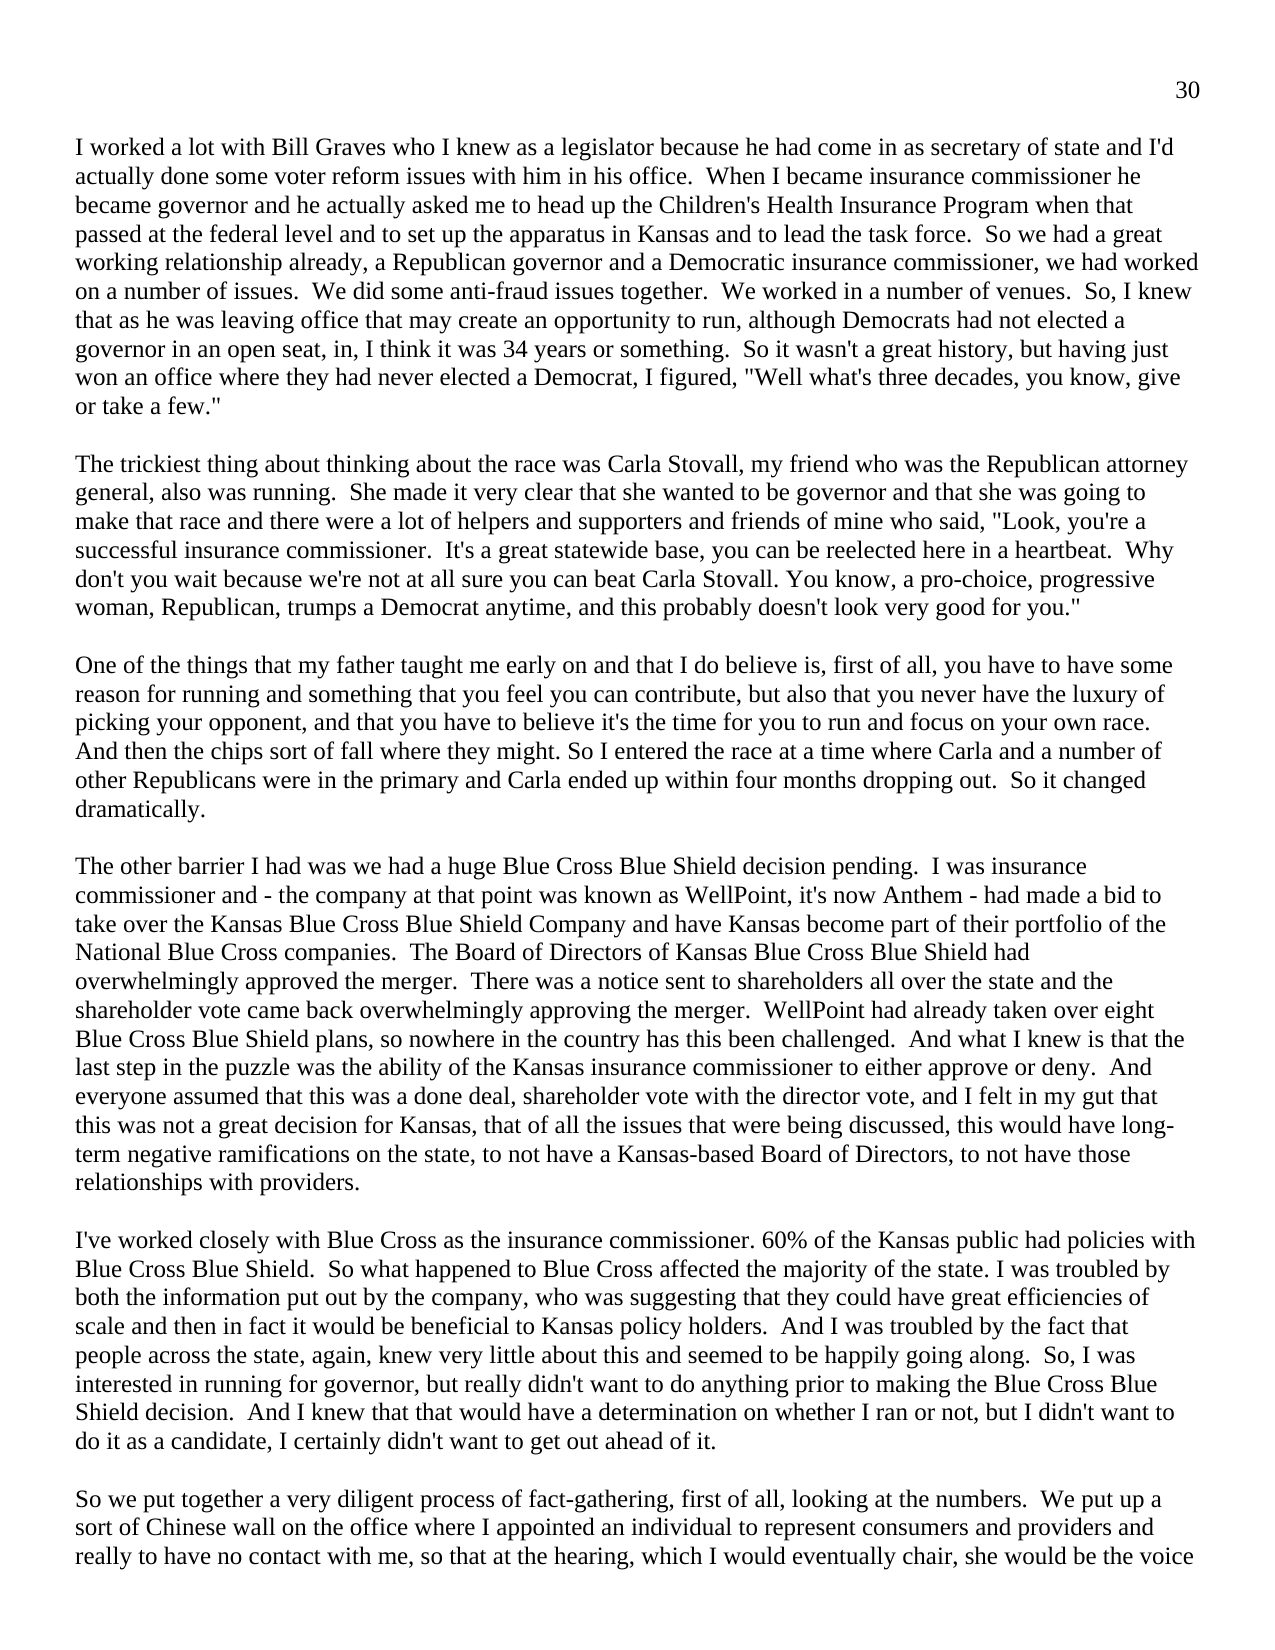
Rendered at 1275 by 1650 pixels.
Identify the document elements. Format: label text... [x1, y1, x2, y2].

text The other barrier I had was we had a huge Blue Cross Blue Shield decision pending. I was insurance commissioner and - the company at that point was known as WellPoint, it's now Anthem - had made a bid to take over the Kansas Blue Cross Blue Shield Company and have Kansas become part of their portfolio of the National Blue Cross companies. The Board of Directors of Kansas Blue Cross Blue Shield had overwhelmingly approved the merger. There was a notice sent to shareholders all over the state and the shareholder vote came back overwhelmingly approving the merger. WellPoint had already taken over eight Blue Cross Blue Shield plans, so nowhere in the country has this been challenged. And what I knew is that the last step in the puzzle was the ability of the Kansas insurance commissioner to either approve or deny. And everyone assumed that this was a done deal, shareholder vote with the director vote, and I felt in my gut that this was not a great decision for Kansas, that of all the issues that were being discussed, this would have long-term negative ramifications on the state, to not have a Kansas-based Board of Directors, to not have those relationships with providers. [75, 851, 1200, 1196]
text I worked a lot with Bill Graves who I knew as a legislator because he had come in as secretary of state and I'd actually done some voter reform issues with him in his office. When I became insurance commissioner he became governor and he actually asked me to head up the Children's Health Insurance Program when that passed at the federal level and to set up the apparatus in Kansas and to lead the task force. So we had a great working relationship already, a Republican governor and a Democratic insurance commissioner, we had worked on a number of issues. We did some anti-fraud issues together. We worked in a number of venues. So, I knew that as he was leaving office that may create an opportunity to run, although Democrats had not elected a governor in an open seat, in, I think it was 34 years or something. So it wasn't a great history, but having just won an office where they had never elected a Democrat, I figured, "Well what's three decades, you know, give or take a few." [75, 132, 1200, 420]
text I've worked closely with Blue Cross as the insurance commissioner. 60% of the Kansas public had policies with Blue Cross Blue Shield. So what happened to Blue Cross affected the majority of the state. I was troubled by both the information put out by the company, who was suggesting that they could have great efficiencies of scale and then in fact it would be beneficial to Kansas policy holders. And I was troubled by the fact that people across the state, again, knew very little about this and seemed to be happily going along. So, I was interested in running for governor, but really didn't want to do anything prior to making the Blue Cross Blue Shield decision. And I knew that that would have a determination on whether I ran or not, but I didn't want to do it as a candidate, I certainly didn't want to get out ahead of it. [75, 1225, 1200, 1455]
text The trickiest thing about thinking about the race was Carla Stovall, my friend who was the Republican attorney general, also was running. She made it very clear that she wanted to be governor and that she was going to make that race and there were a lot of helpers and supporters and friends of mine who said, "Look, you're a successful insurance commissioner. It's a great statewide base, you can be reelected here in a heartbeat. Why don't you wait because we're not at all sure you can beat Carla Stovall. You know, a pro-choice, progressive woman, Republican, trumps a Democrat anytime, and this probably doesn't look very good for you." [75, 449, 1200, 621]
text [75, 1484, 1200, 1570]
text One of the things that my father taught me early on and that I do believe is, first of all, you have to have some reason for running and something that you feel you can contribute, but also that you never have the luxury of picking your opponent, and that you have to believe it's the time for you to run and focus on your own race. And then the chips sort of fall where they might. So I entered the race at a time where Carla and a number of other Republicans were in the primary and Carla ended up within four months dropping out. So it changed dramatically. [75, 650, 1200, 822]
